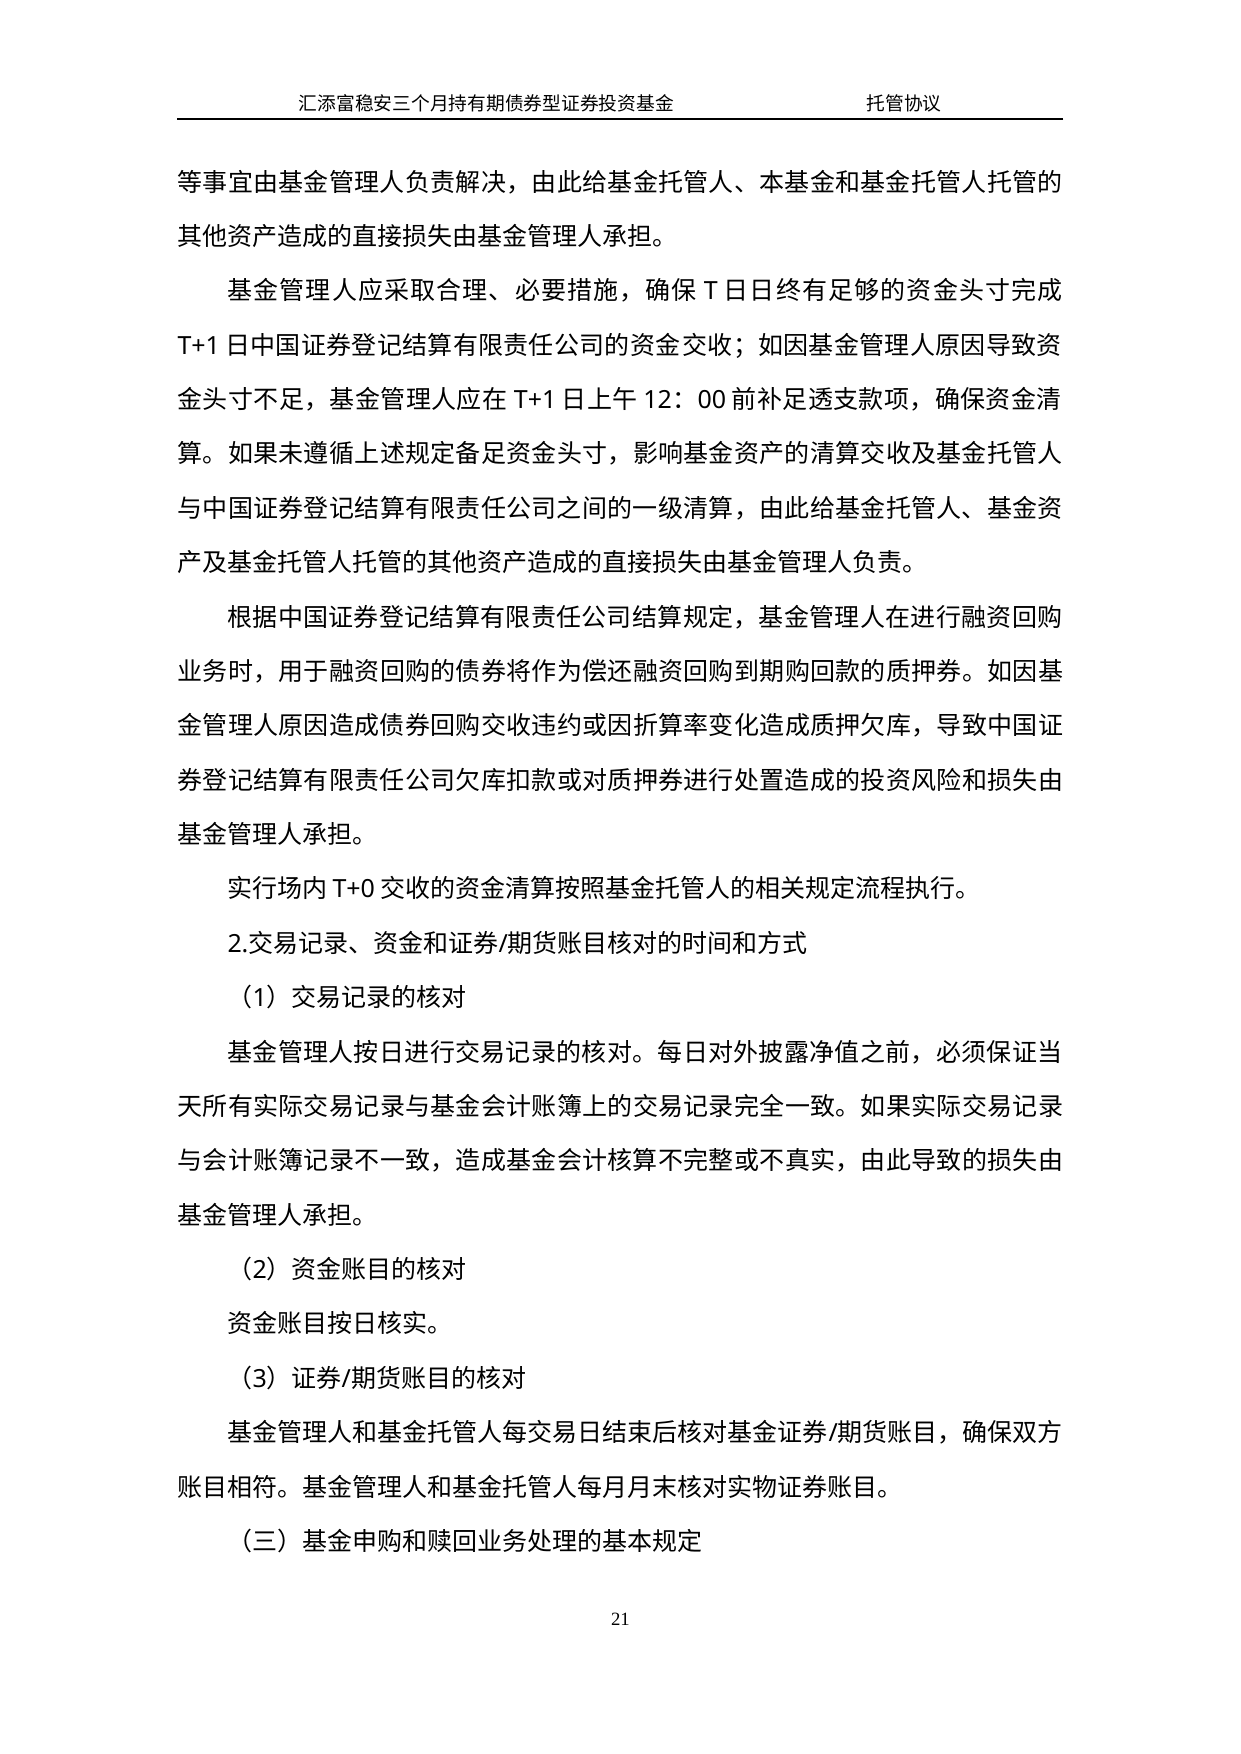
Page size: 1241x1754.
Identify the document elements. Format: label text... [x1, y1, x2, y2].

text （三）基金申购和赎回业务处理的基本规定 [177, 1521, 1063, 1558]
text （2）资金账目的核对 [177, 1249, 1063, 1286]
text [177, 162, 1063, 253]
text （1）交易记录的核对 [177, 978, 1063, 1014]
text 根据中国证券登记结算有限责任公司结算规定，基金管理人在进行融资回购业务时，用于融资回购的债券将作为偿还融资回购到期购回款的质押券。如因基金管理人原因造成债券回购交收违约或因折算率变化造成质押欠库，导致中国证券登记结算有限责任公司欠库扣款或对质押券进行处置造成的投资风险和损失由基金管理人承担。 [177, 597, 1063, 851]
text 实行场内T+0交收的资金清算按照基金托管人的相关规定流程执行。 [177, 869, 1063, 905]
text 2.交易记录、资金和证券/期货账目核对的时间和方式 [177, 923, 1063, 959]
text 资金账目按日核实。 [177, 1304, 1063, 1340]
text 基金管理人和基金托管人每交易日结束后核对基金证券/期货账目，确保双方账目相符。基金管理人和基金托管人每月月末核对实物证券账目。 [177, 1413, 1063, 1503]
text 基金管理人应采取合理、必要措施，确保T日日终有足够的资金头寸完成 T+1日中国证券登记结算有限责任公司的资金交收；如因基金管理人原因导致资金头寸不足，基金管理人应在T+1日上午12：00前补足透支款项，确保资金清算。如果未遵循上述规定备足资金头寸，影响基金资产的清算交收及基金托管人与中国证券登记结算有限责任公司之间的一级清算，由此给基金托管人、基金资产及基金托管人托管的其他资产造成的直接损失由基金管理人负责。 [177, 271, 1063, 579]
text 基金管理人按日进行交易记录的核对。每日对外披露净值之前，必须保证当天所有实际交易记录与基金会计账簿上的交易记录完全一致。如果实际交易记录与会计账簿记录不一致，造成基金会计核算不完整或不真实，由此导致的损失由基金管理人承担。 [177, 1032, 1063, 1231]
text （3）证券/期货账目的核对 [177, 1358, 1063, 1394]
